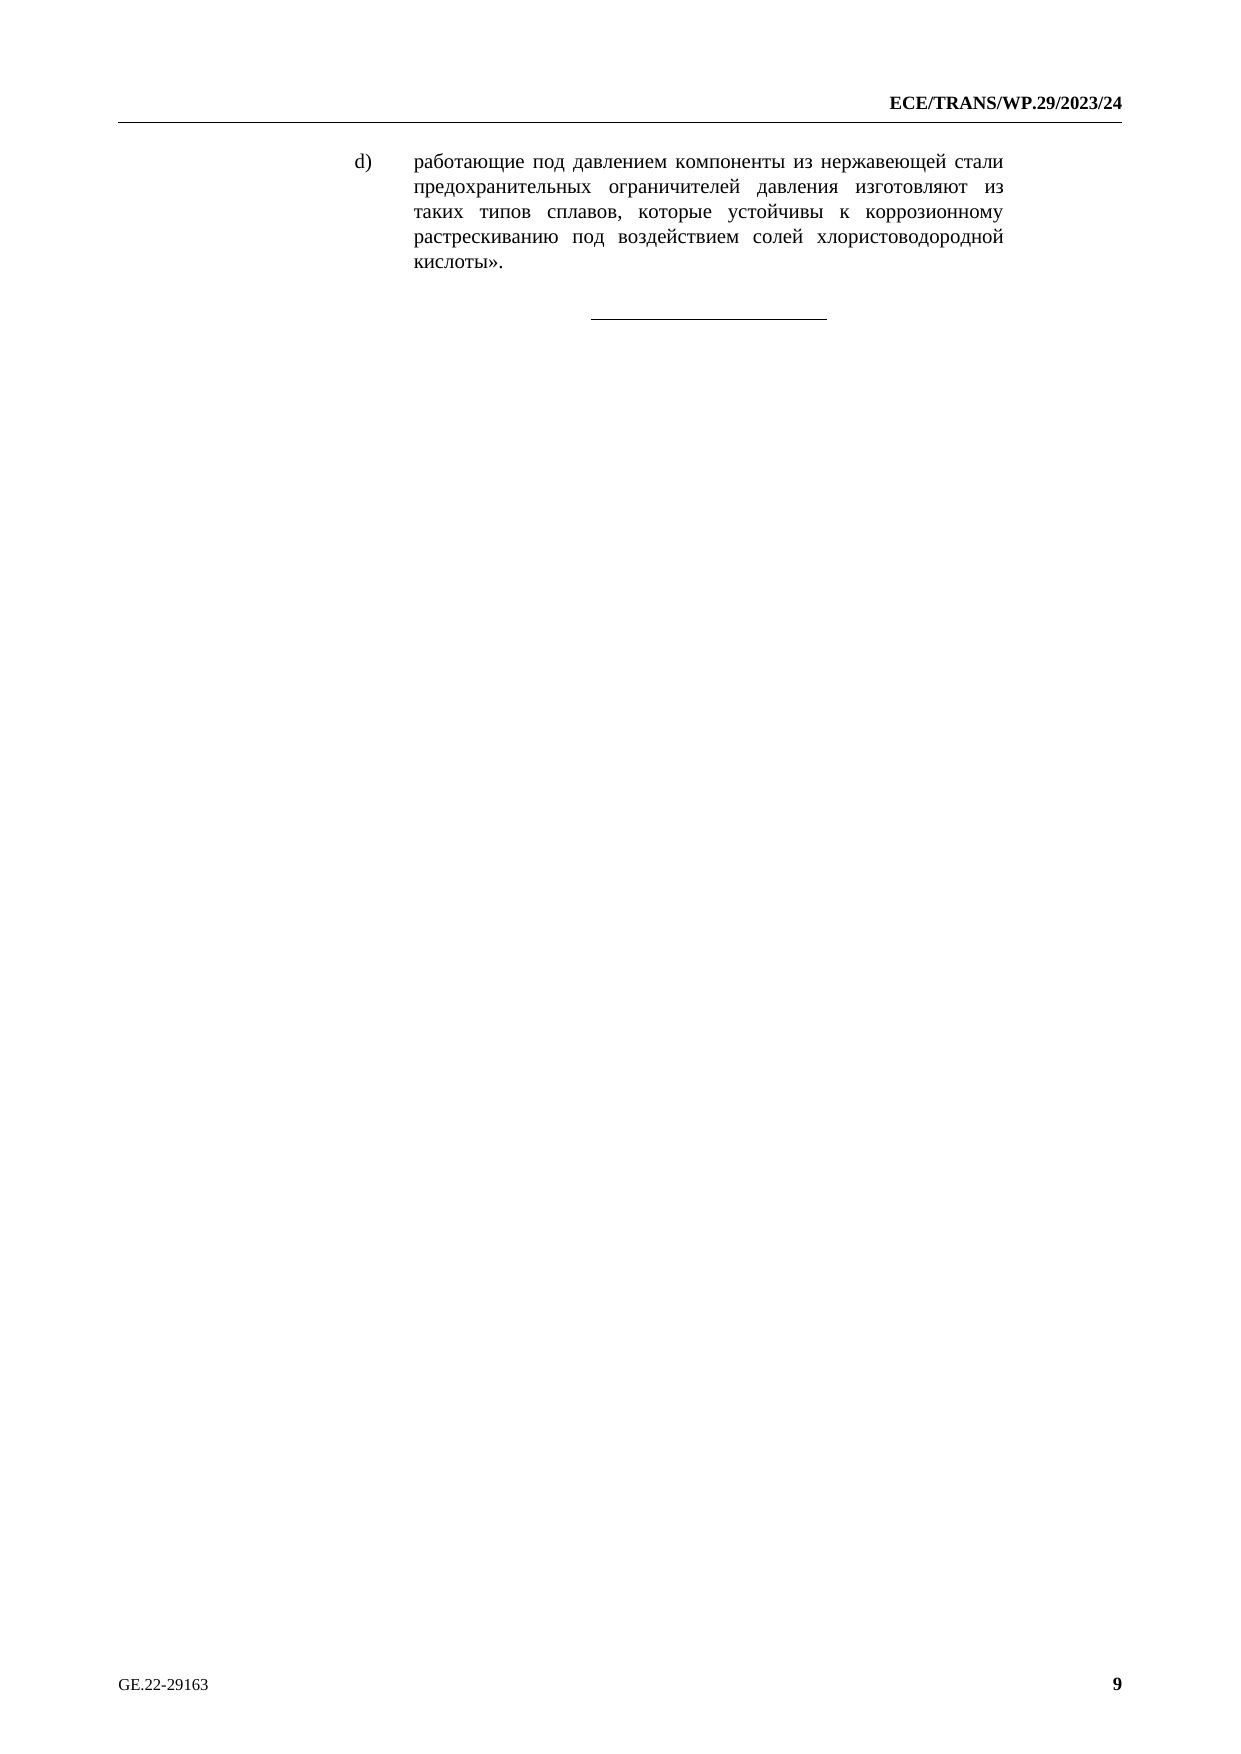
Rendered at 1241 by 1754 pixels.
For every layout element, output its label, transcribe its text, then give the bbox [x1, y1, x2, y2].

text d) работающие под давлением компоненты из нержавеющей стали предохранительных ограничителей давления изготовляют из таких типов сплавов, которые устойчивы к коррозионному растрескиванию под воздействием солей хлористоводородной кислоты». [354, 148, 1004, 273]
